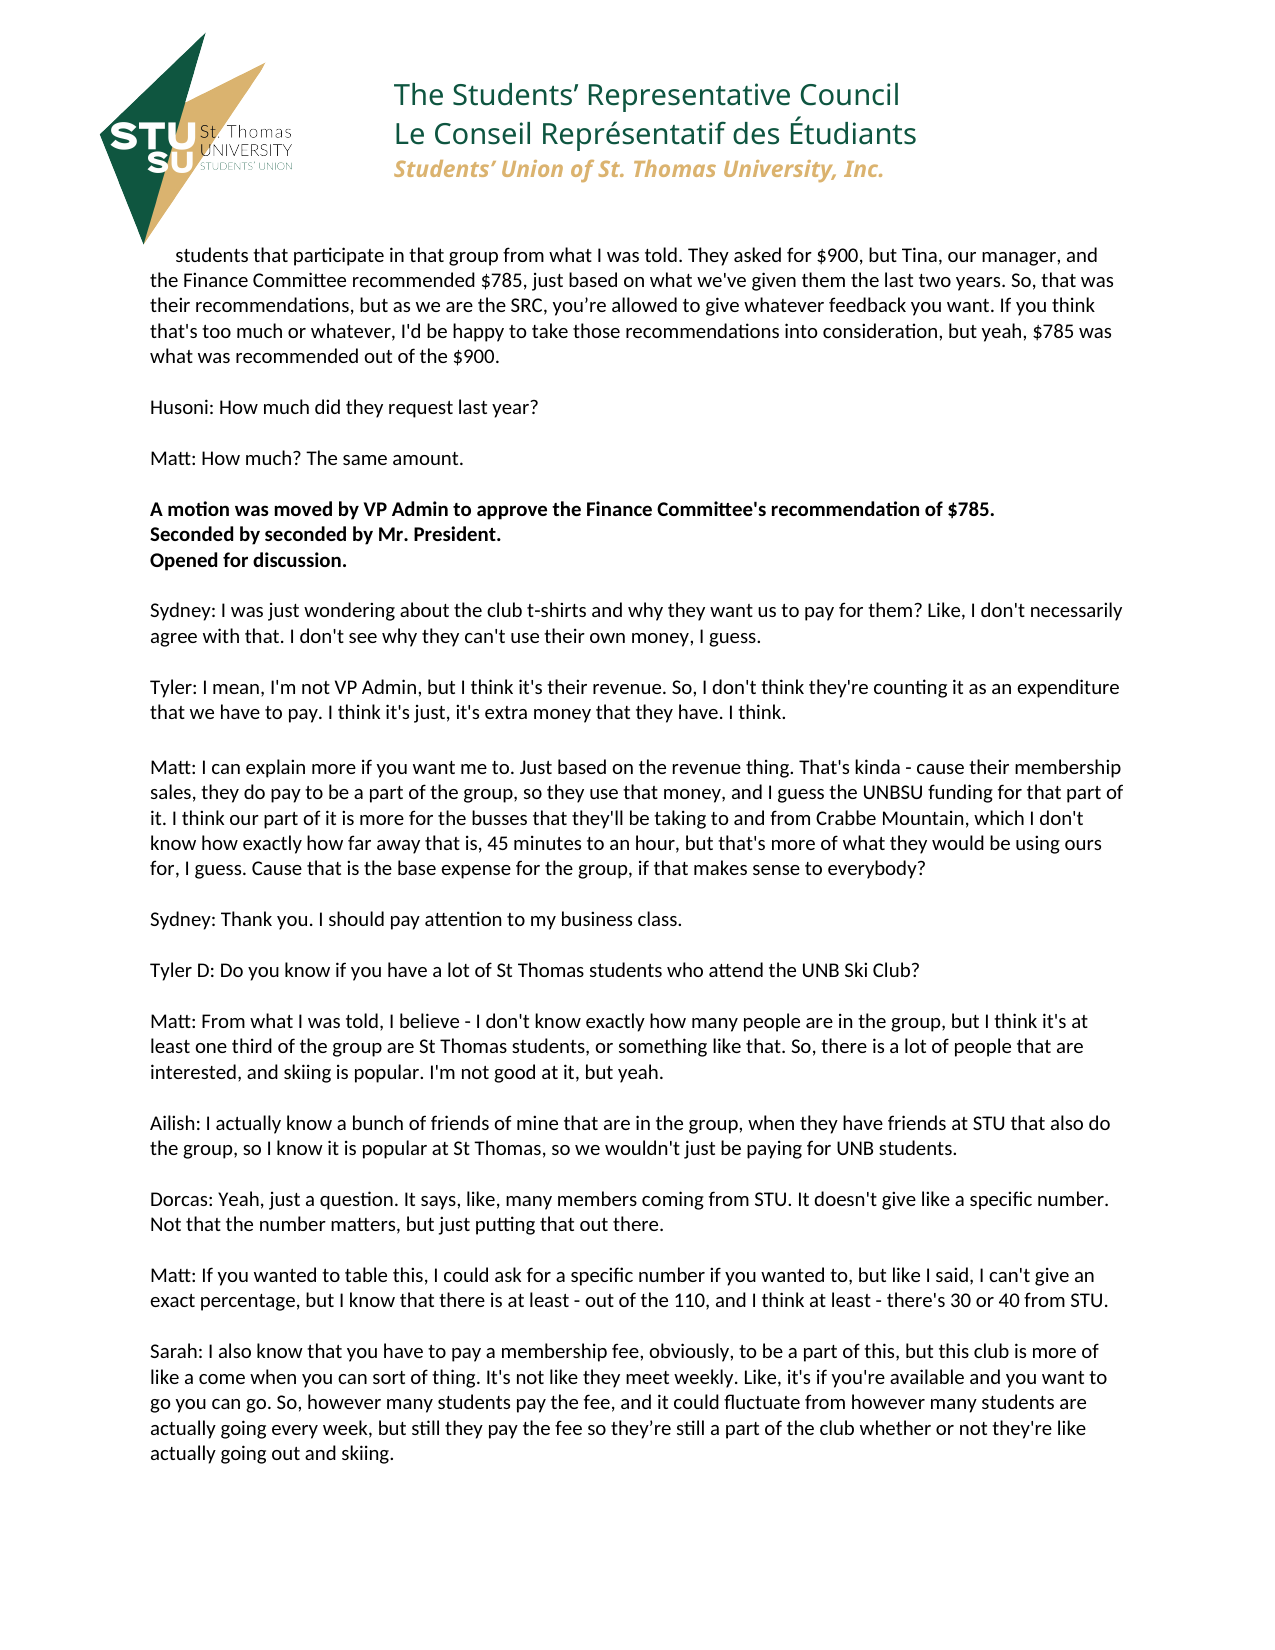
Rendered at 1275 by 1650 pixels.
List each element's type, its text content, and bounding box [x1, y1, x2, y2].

picture [91, 24, 301, 246]
text Dorcas: Yeah, just a question. It says, like, many members coming from STU. It doesn't give like a specific number. Not that the number matters, but just putting that out there. [150, 1186, 1125, 1237]
text Sarah: I also know that you have to pay a membership fee, obviously, to be a part of this, but this club is more of like a come when you can sort of thing. It's not like they meet weekly. Like, it's if you're available and you want to go you can go. So, however many students pay the fee, and it could fluctuate from however many students are actually going every week, but still they pay the fee so they’re still a part of the club whether or not they're like actually going out and skiing. [150, 1338, 1125, 1466]
text Ailish: I actually know a bunch of friends of mine that are in the group, when they have friends at STU that also do the group, so I know it is popular at St Thomas, so we wouldn't just be paying for UNB students. [150, 1110, 1125, 1161]
text Sydney: Thank you. I should pay attention to my business class. [150, 906, 1125, 932]
list Matt: How much? The same amount. [150, 445, 1125, 471]
list Tyler: I mean, I'm not VP Admin, but I think it's their revenue. So, I don't think they're counting it as an expenditure that we have to pay. I think it's just, it's extra money that they have. I think. [150, 674, 1125, 725]
list Husoni: How much did they request last year? [150, 394, 1125, 420]
list Seconded by seconded by Mr. President. [150, 521, 1125, 547]
list Sydney: I was just wondering about the club t-shirts and why they want us to pay for them? Like, I don't necessarily agree with that. I don't see why they can't use their own money, I guess. [150, 598, 1125, 648]
text Tyler D: Do you know if you have a lot of St Thomas students who attend the UNB Ski Club? [150, 957, 1125, 983]
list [150, 242, 1125, 369]
text Matt: From what I was told, I believe - I don't know exactly how many people are in the group, but I think it's at least one third of the group are St Thomas students, or something like that. So, there is a lot of people that are interested, and skiing is popular. I'm not good at it, but yeah. [150, 1008, 1125, 1084]
list Opened for discussion. [150, 547, 1125, 572]
text Matt: If you wanted to table this, I could ask for a specific number if you wanted to, but like I said, I can't give an exact percentage, but I know that there is at least - out of the 110, and I think at least - there's 30 or 40 from STU. [150, 1262, 1125, 1313]
list A motion was moved by VP Admin to approve the Finance Committee's recommendation of $785. [150, 496, 1125, 521]
text Matt: I can explain more if you want me to. Just based on the revenue thing. That's kinda - cause their membership sales, they do pay to be a part of the group, so they use that money, and I guess the UNBSU funding for that part of it. I think our part of it is more for the busses that they'll be taking to and from Crabbe Mountain, which I don't know how exactly how far away that is, 45 minutes to an hour, but that's more of what they would be using ours for, I guess. Cause that is the base expense for the group, if that makes sense to everybody? [150, 754, 1125, 881]
